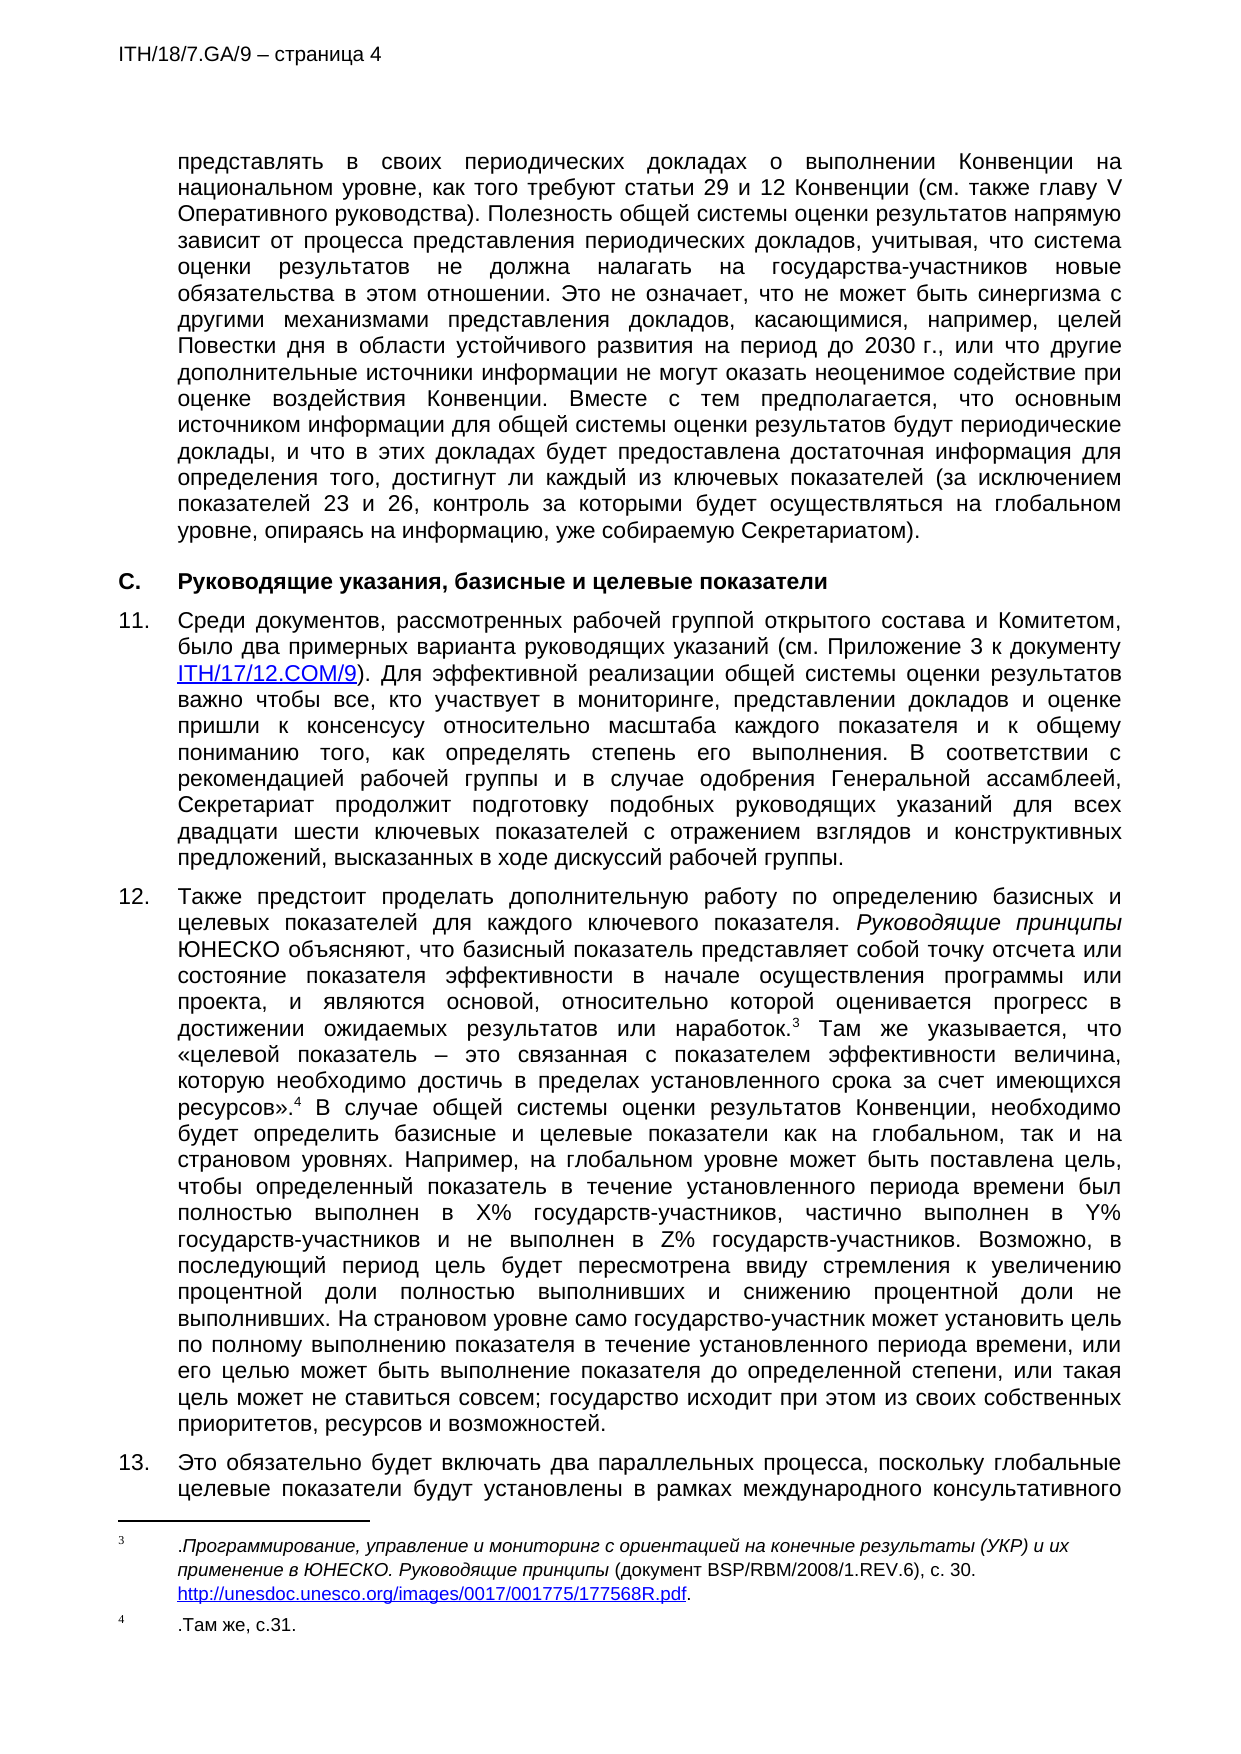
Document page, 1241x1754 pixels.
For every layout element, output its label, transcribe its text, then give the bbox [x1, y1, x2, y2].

text Также предстоит проделать дополнительную работу по определению базисных и целевых показателей для каждого ключевого показателя. Руководящие принципы ЮНЕСКО объясняют, что базисный показатель представляет собой точку отсчета или состояние показателя эффективности в начале осуществления программы или проекта, и являются основой, относительно которой оценивается прогресс в достижении ожидаемых результатов или наработок. Там же указывается, что «целевой показатель – это связанная с показателем эффективности величина, которую необходимо достичь в пределах установленного срока за счет имеющихся ресурсов». В случае общей системы оценки результатов Конвенции, необходимо будет определить базисные и целевые показатели как на глобальном, так и на страновом уровнях. Например, на глобальном уровне может быть поставлена цель, чтобы определенный показатель в течение установленного периода времени был полностью выполнен в Х% государств-участников, частично выполнен в Y% государств-участников и не выполнен в Z% государств-участников. Возможно, в последующий период цель будет пересмотрена ввиду стремления к увеличению процентной доли полностью выполнивших и снижению процентной доли не выполнивших. На страновом уровне само государство-участник может установить цель по полному выполнению показателя в течение установленного периода времени, или его целью может быть выполнение показателя до определенной степени, или такая цель может не ставиться совсем; государство исходит при этом из своих собственных приоритетов, ресурсов и возможностей. [118, 883, 1122, 1436]
subtitle Руководящие указания, базисные и целевые показатели [118, 568, 1122, 594]
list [118, 1449, 1122, 1502]
list Среди документов, рассмотренных рабочей группой открытого состава и Комитетом, было два примерных варианта руководящих указаний (см. Приложение 3 к документу ITH/17/12.COM/9). Для эффективной реализации общей системы оценки результатов важно чтобы все, кто участвует в мониторинге, представлении докладов и оценке пришли к консенсусу относительно масштаба каждого показателя и к общему пониманию того, как определять степень его выполнения. В соответствии с рекомендацией рабочей группы и в случае одобрения Генеральной ассамблеей, Секретариат продолжит подготовку подобных руководящих указаний для всех двадцати шести ключевых показателей с отражением взглядов и конструктивных предложений, высказанных в ходе дискуссий рабочей группы. [118, 607, 1122, 870]
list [118, 148, 1122, 543]
